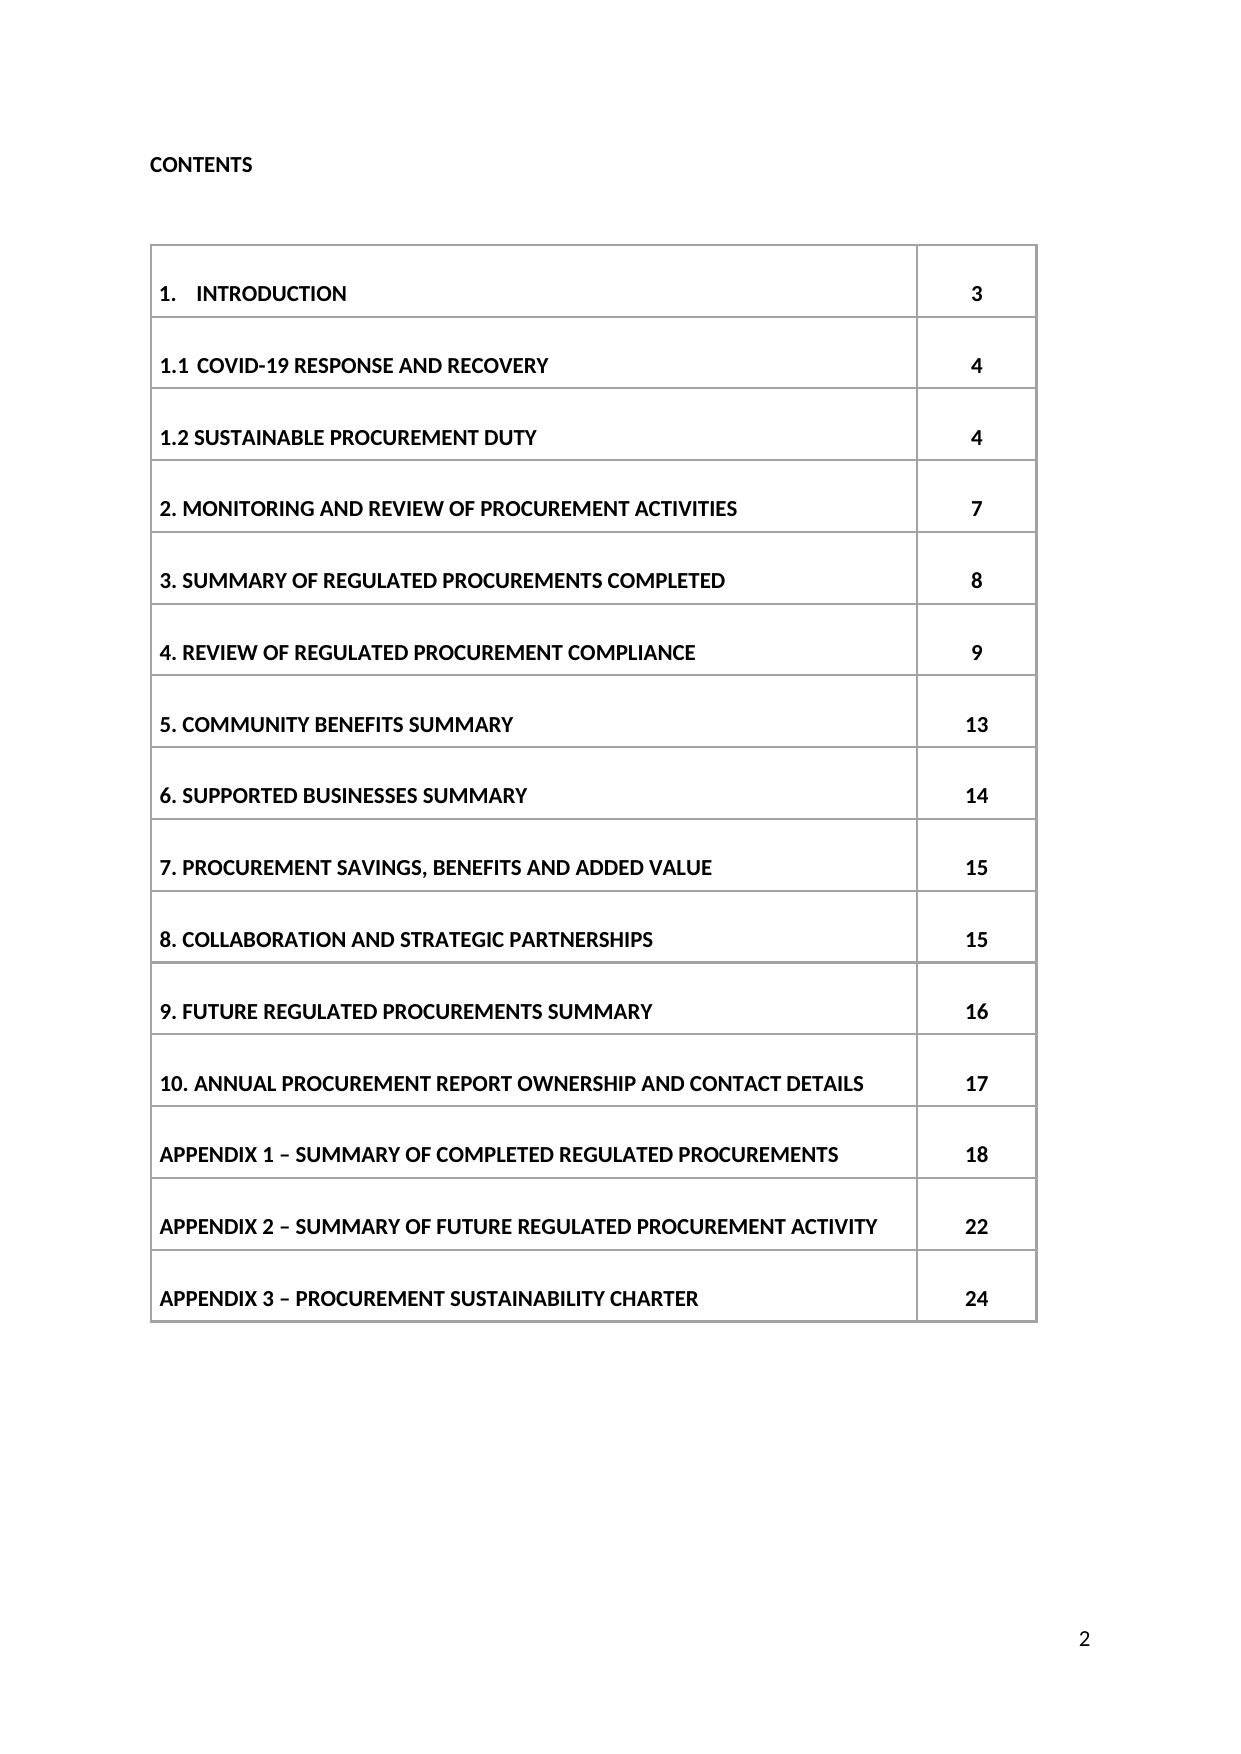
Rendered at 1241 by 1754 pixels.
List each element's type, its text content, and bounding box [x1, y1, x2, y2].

table_cell 22 [918, 1179, 1035, 1248]
table_cell 2. MONITORING AND REVIEW OF PROCUREMENT ACTIVITIES [152, 461, 916, 531]
table_cell 3. SUMMARY OF REGULATED PROCUREMENTS COMPLETED [152, 533, 916, 603]
table_cell 9. FUTURE REGULATED PROCUREMENTS SUMMARY [152, 964, 916, 1033]
text CONTENTS [150, 150, 1090, 178]
table_cell 13 [918, 676, 1035, 746]
table_cell 24 [918, 1251, 1035, 1320]
table_cell 18 [918, 1107, 1035, 1177]
table_cell 5. COMMUNITY BENEFITS SUMMARY [152, 676, 916, 746]
table_cell 4 [918, 389, 1035, 459]
table_cell 1.2 SUSTAINABLE PROCUREMENT DUTY [152, 389, 916, 459]
table_header INTRODUCTION [152, 246, 916, 316]
table_cell 10. ANNUAL PROCUREMENT REPORT OWNERSHIP AND CONTACT DETAILS [152, 1035, 916, 1105]
table_cell APPENDIX 3 – PROCUREMENT SUSTAINABILITY CHARTER [152, 1251, 916, 1320]
table_cell 7 [918, 461, 1035, 531]
table_cell APPENDIX 2 – SUMMARY OF FUTURE REGULATED PROCUREMENT ACTIVITY [152, 1179, 916, 1248]
table_cell APPENDIX 1 – SUMMARY OF COMPLETED REGULATED PROCUREMENTS [152, 1107, 916, 1177]
table_cell 8. COLLABORATION AND STRATEGIC PARTNERSHIPS [152, 892, 916, 961]
table_cell 4. REVIEW OF REGULATED PROCUREMENT COMPLIANCE [152, 605, 916, 674]
table_cell 4 [918, 318, 1035, 387]
table_header 3 [918, 246, 1035, 316]
table_cell 6. SUPPORTED BUSINESSES SUMMARY [152, 748, 916, 818]
table_cell 17 [918, 1035, 1035, 1105]
table_cell 8 [918, 533, 1035, 603]
table_cell 9 [918, 605, 1035, 674]
table_cell 7. PROCUREMENT SAVINGS, BENEFITS AND ADDED VALUE [152, 820, 916, 890]
table_cell 15 [918, 892, 1035, 961]
table_cell COVID-19 RESPONSE AND RECOVERY [152, 318, 916, 387]
table_cell 14 [918, 748, 1035, 818]
table_cell 16 [918, 964, 1035, 1033]
table_cell 15 [918, 820, 1035, 890]
